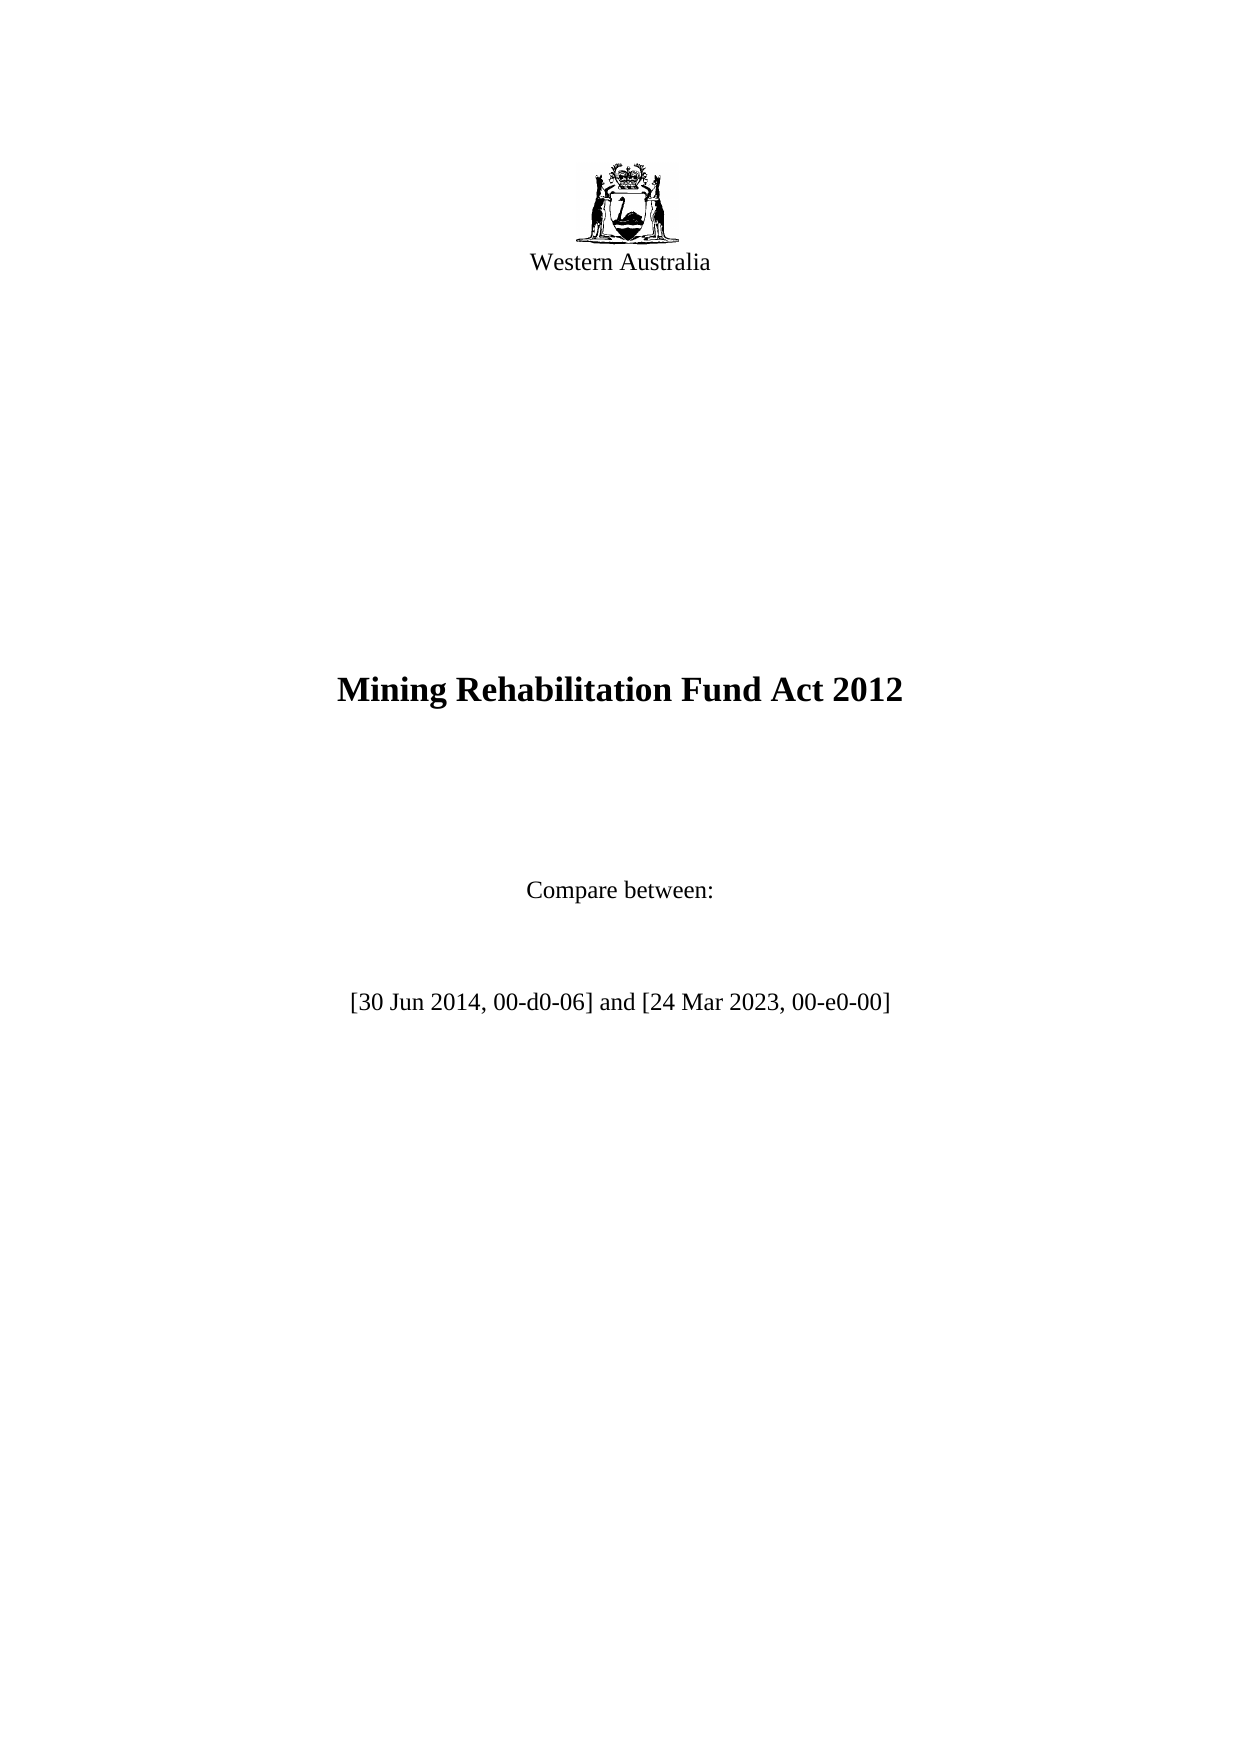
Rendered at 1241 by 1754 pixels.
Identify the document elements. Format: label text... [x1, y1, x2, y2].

text [30 Jun 2014, 00-d0-06] and [24 Mar 2023, 00-e0-00] [251, 987, 990, 1016]
text Mining Rehabilitation Fund Act 2012 [251, 668, 990, 709]
text Western Australia [251, 247, 990, 276]
text Compare between: [251, 875, 990, 904]
picture [575, 162, 679, 246]
